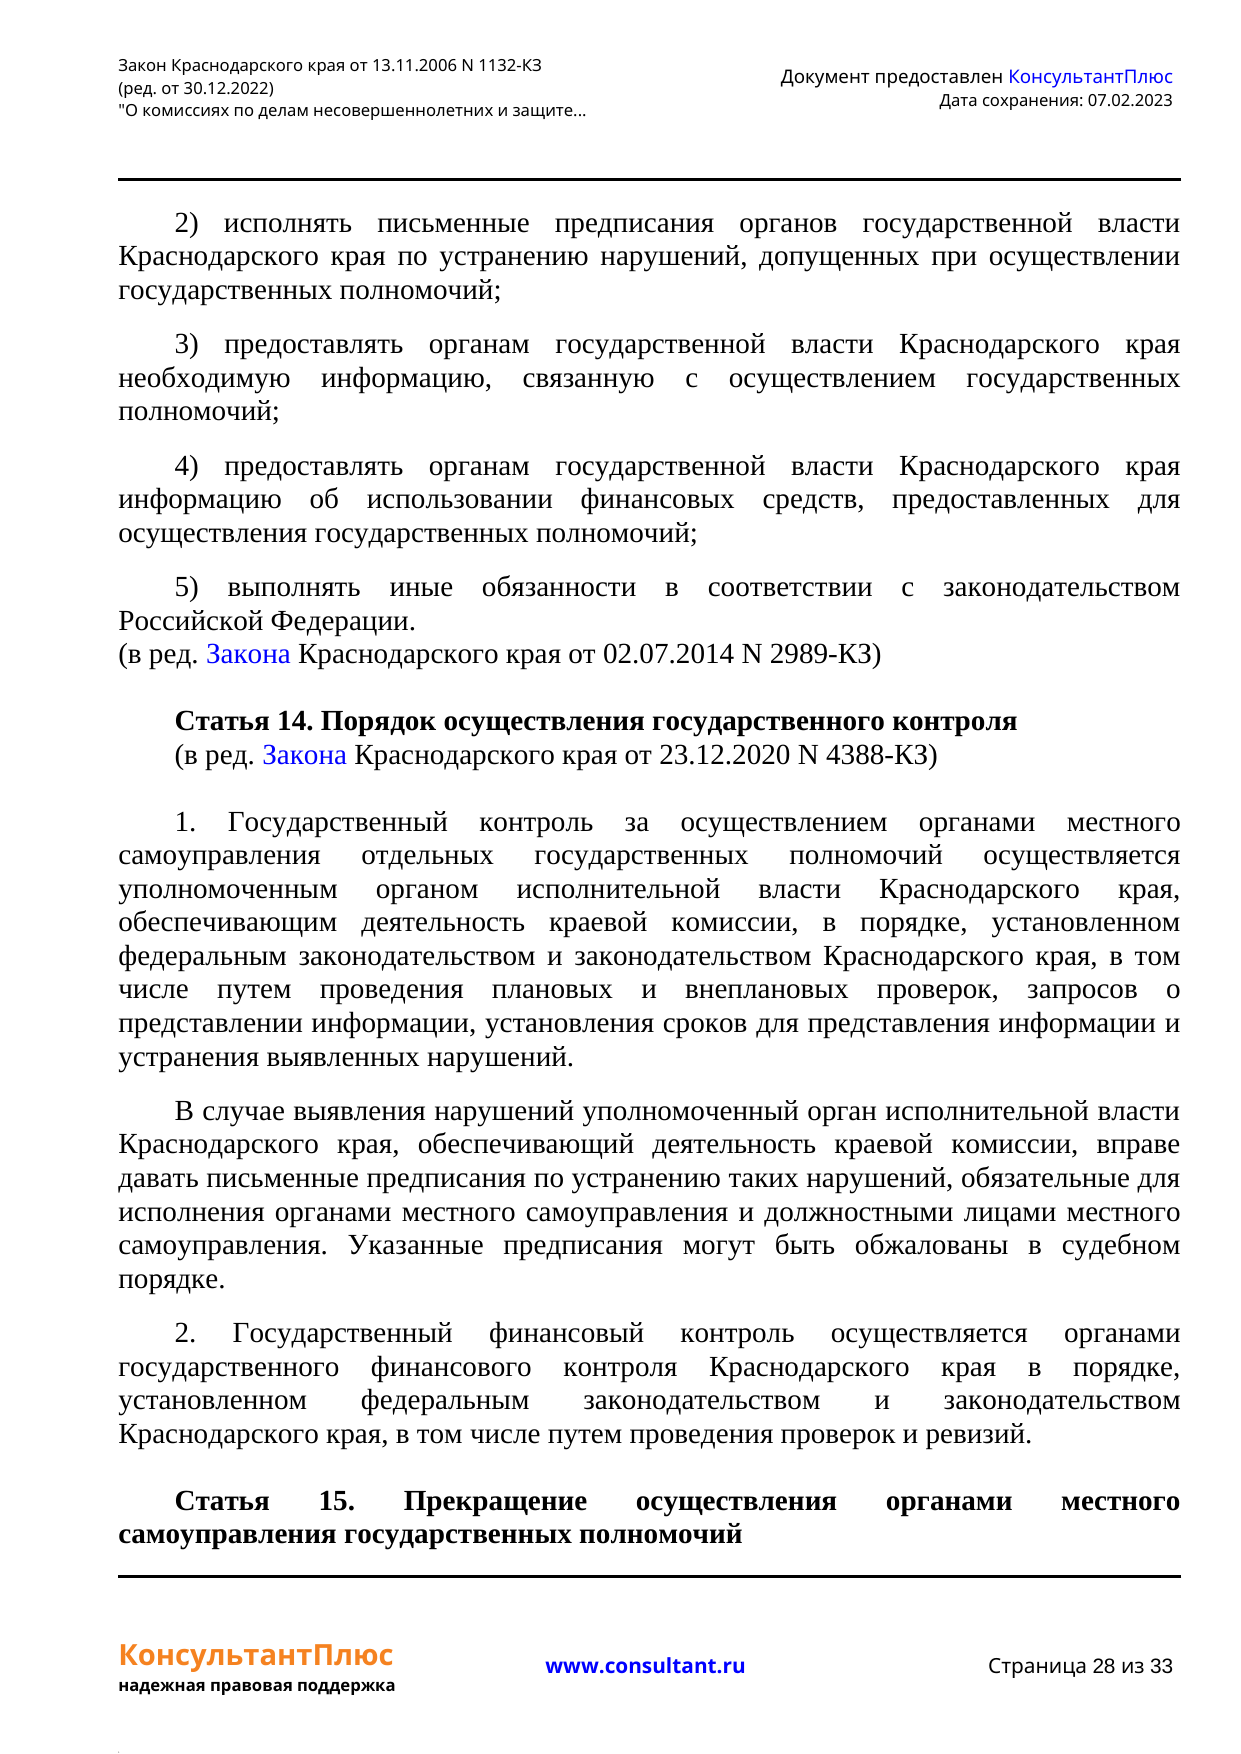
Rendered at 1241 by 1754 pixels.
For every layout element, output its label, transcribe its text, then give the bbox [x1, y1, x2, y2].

text 3) предоставлять органам государственной власти Краснодарского края необходимую информацию, связанную с осуществлением государственных полномочий; [118, 326, 1181, 427]
text 2. Государственный финансовый контроль осуществляется органами государственного финансового контроля Краснодарского края в порядке, установленном федеральным законодательством и законодательством Краснодарского края, в том числе путем проведения проверок и ревизий. [118, 1315, 1181, 1449]
text 1. Государственный контроль за осуществлением органами местного самоуправления отдельных государственных полномочий осуществляется уполномоченным органом исполнительной власти Краснодарского края, обеспечивающим деятельность краевой комиссии, в порядке, установленном федеральным законодательством и законодательством Краснодарского края, в том числе путем проведения плановых и внеплановых проверок, запросов о представлении информации, установления сроков для представления информации и устранения выявленных нарушений. [118, 804, 1181, 1072]
text 2) исполнять письменные предписания органов государственной власти Краснодарского края по устранению нарушений, допущенных при осуществлении государственных полномочий; [118, 205, 1181, 305]
text 5) выполнять иные обязанности в соответствии с законодательством Российской Федерации. [118, 569, 1181, 636]
text (в ред. Закона Краснодарского края от 02.07.2014 N 2989-КЗ) [118, 636, 1181, 670]
text В случае выявления нарушений уполномоченный орган исполнительной власти Краснодарского края, обеспечивающий деятельность краевой комиссии, вправе давать письменные предписания по устранению таких нарушений, обязательные для исполнения органами местного самоуправления и должностными лицами местного самоуправления. Указанные предписания могут быть обжалованы в судебном порядке. [118, 1093, 1181, 1294]
text 4) предоставлять органам государственной власти Краснодарского края информацию об использовании финансовых средств, предоставленных для осуществления государственных полномочий; [118, 448, 1181, 548]
title Статья 15. Прекращение осуществления органами местного самоуправления государственных полномочий [118, 1483, 1181, 1550]
title Статья 14. Порядок осуществления государственного контроля [118, 703, 1181, 737]
text (в ред. Закона Краснодарского края от 23.12.2020 N 4388-КЗ) [118, 737, 1181, 770]
